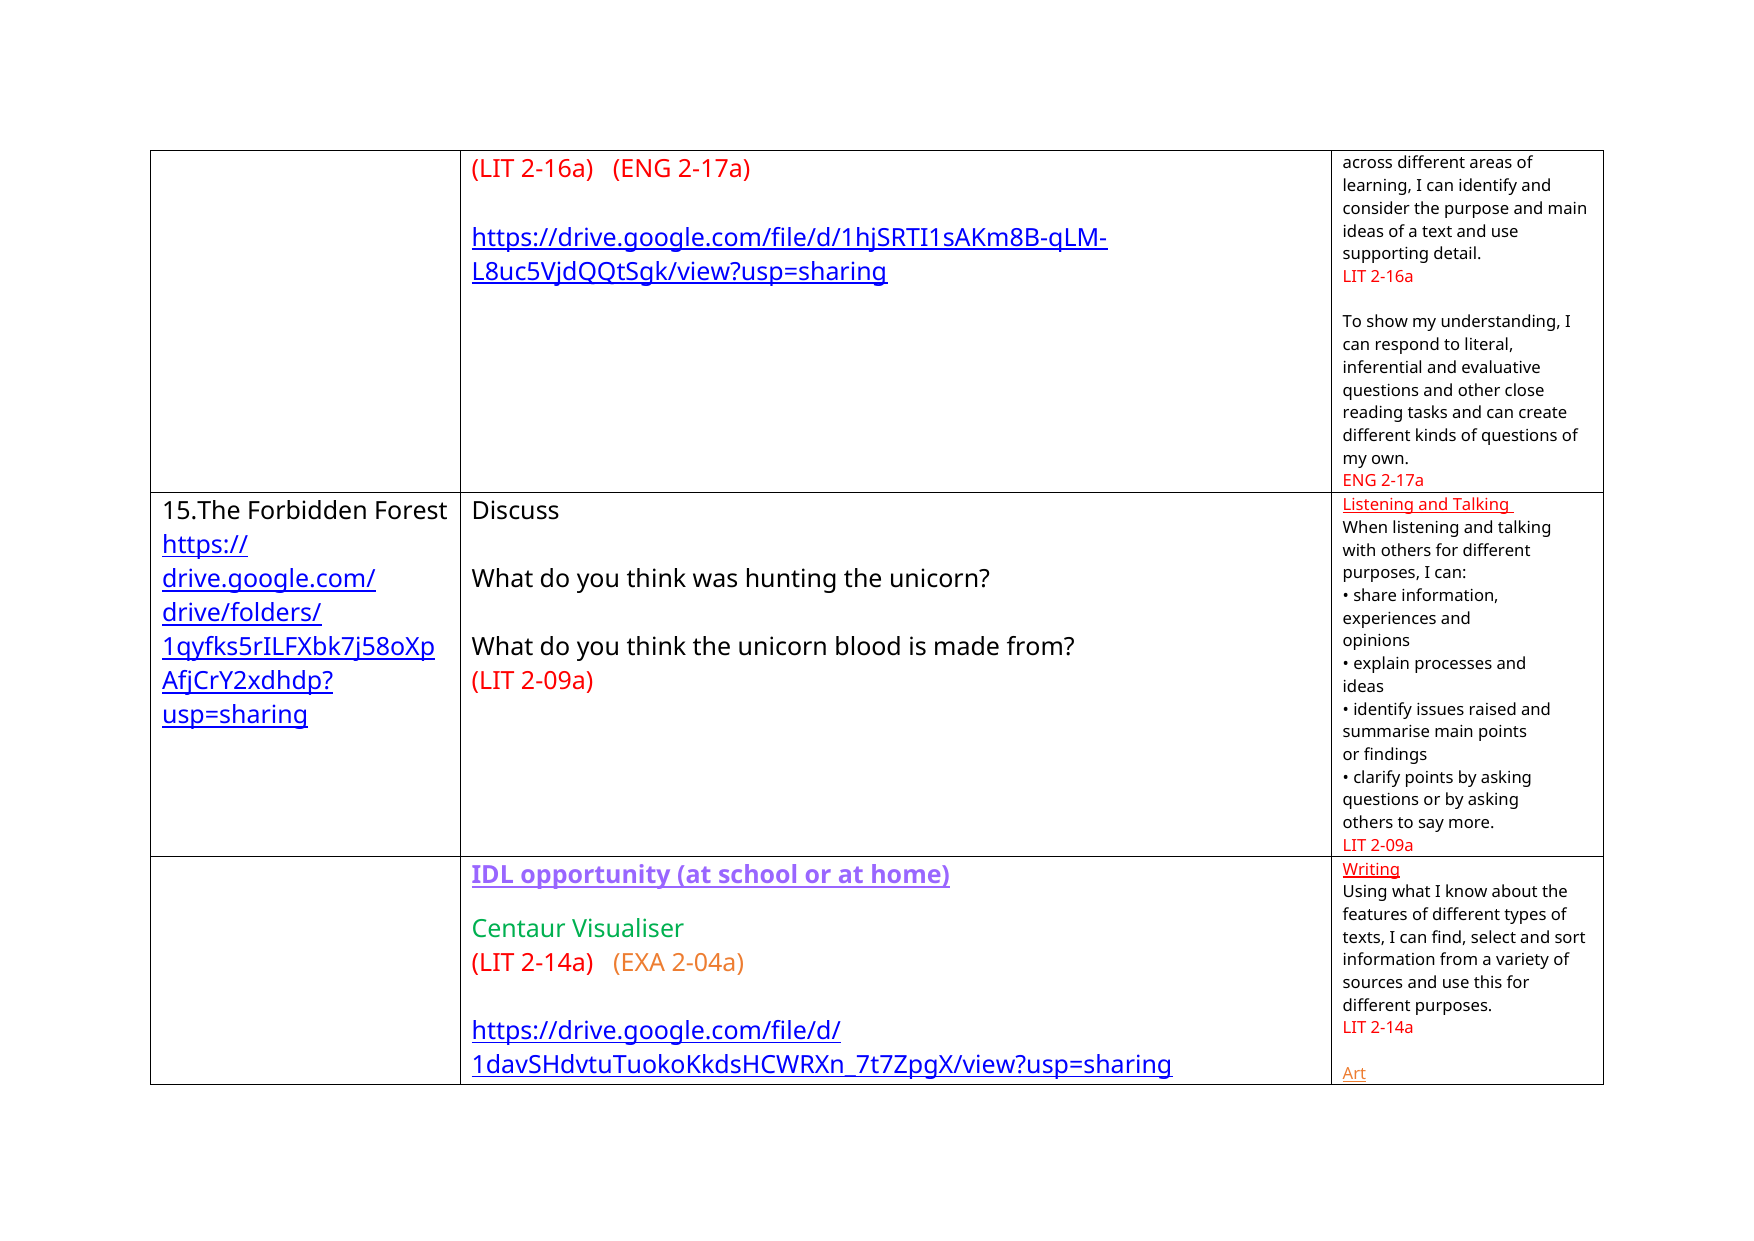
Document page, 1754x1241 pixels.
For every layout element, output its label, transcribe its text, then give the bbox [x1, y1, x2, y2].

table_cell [461, 857, 1331, 1084]
table_cell [151, 857, 460, 1084]
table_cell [461, 151, 1331, 492]
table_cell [1332, 151, 1603, 492]
table_cell Listening and Talking When listening and talking with others for different purposes, I can: • share information, experiences and opinions • explain processes and ideas • identify issues raised and summarise main points or findings • clarify points by asking questions or by asking others to say more. LIT 2-09a [1332, 493, 1603, 856]
table_cell Discuss What do you think was hunting the unicorn? What do you think the unicorn blood is made from? (LIT 2-09a) [461, 493, 1331, 856]
table_cell 15.The Forbidden Forest https://drive.google.com/drive/folders/1qyfks5rILFXbk7j58oXpAfjCrY2xdhdp?usp=sharing [151, 493, 460, 856]
table_cell [151, 151, 460, 492]
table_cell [1332, 857, 1603, 1084]
